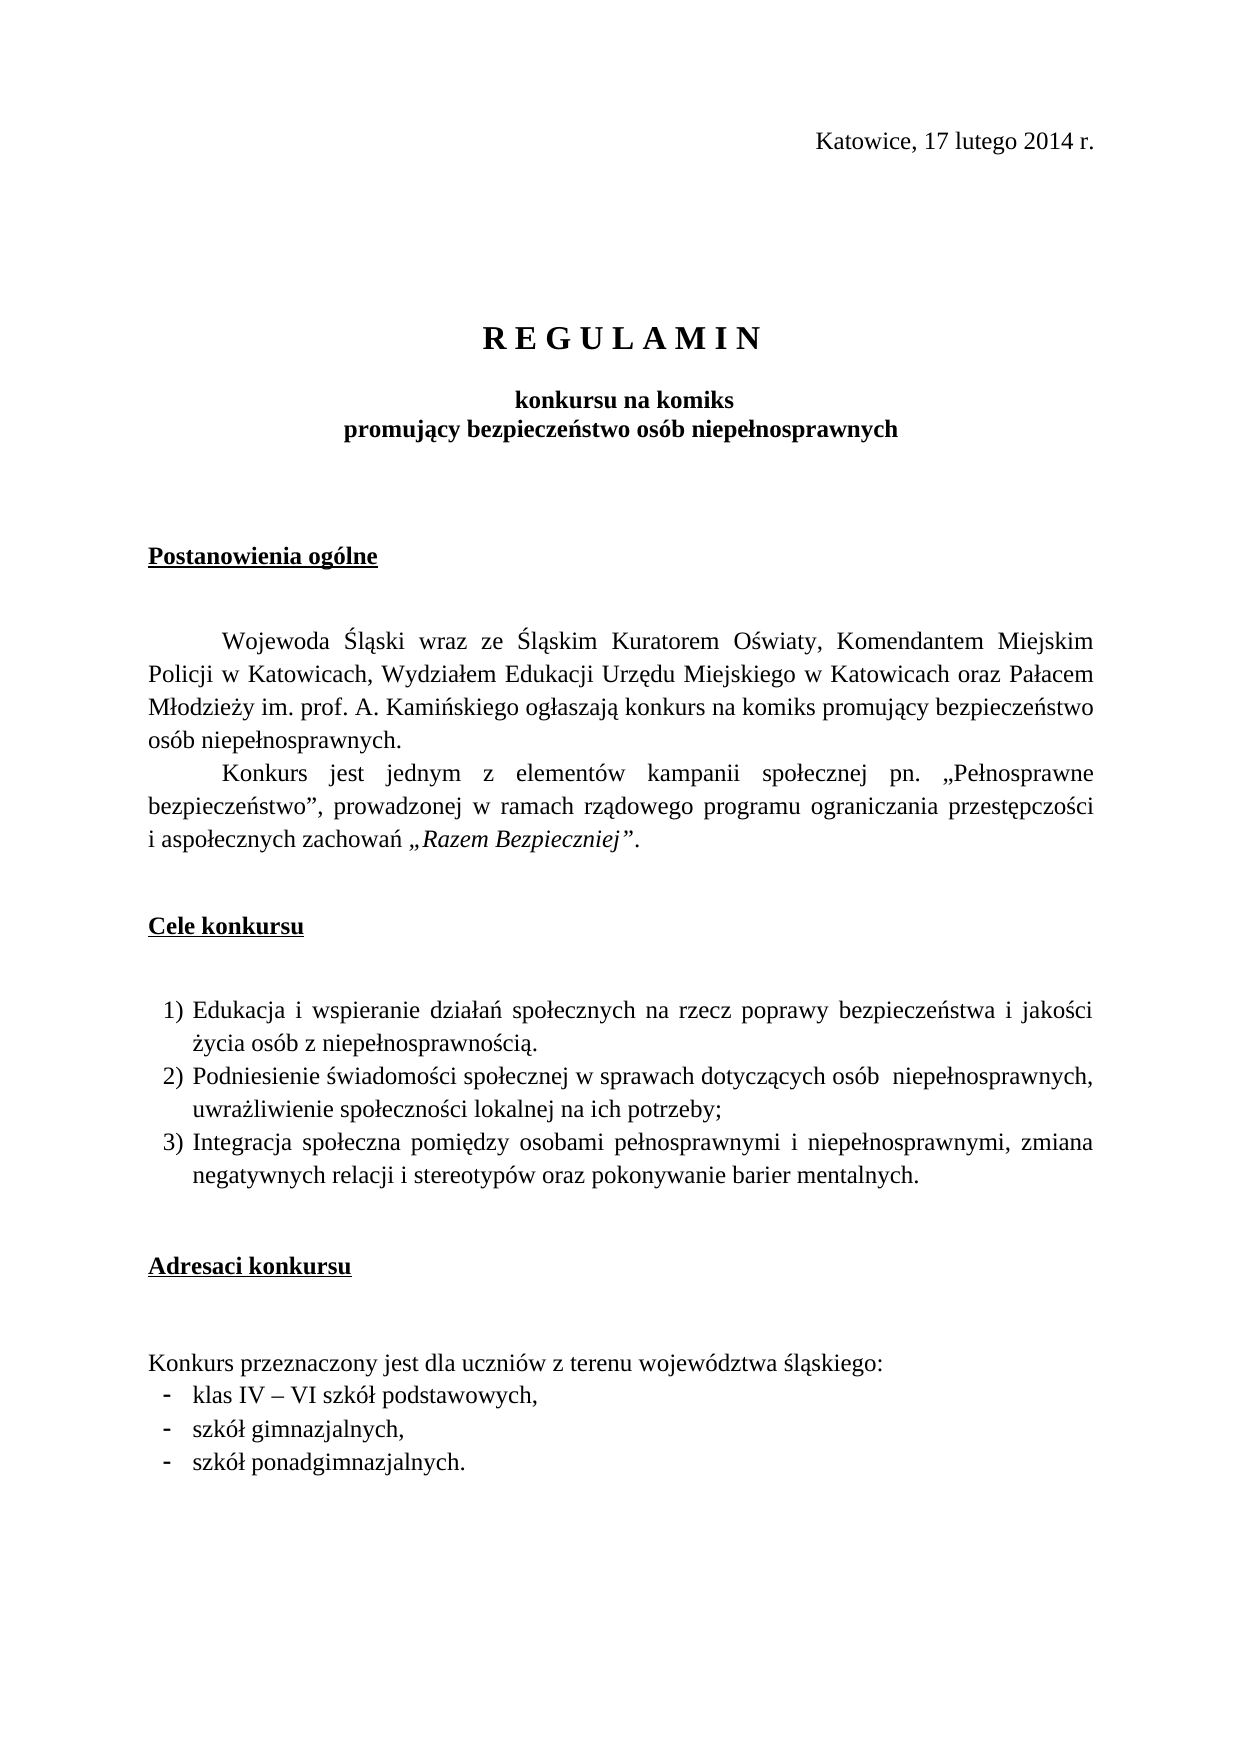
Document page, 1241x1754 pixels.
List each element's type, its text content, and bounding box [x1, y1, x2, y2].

text Wojewoda Śląski wraz ze Śląskim Kuratorem Oświaty, Komendantem Miejskim Policji w Katowicach, Wydziałem Edukacji Urzędu Miejskiego w Katowicach oraz Pałacem Młodzieży im. prof. A. Kamińskiego ogłaszają konkurs na komiks promujący bezpieczeństwo osób niepełnosprawnych. [148, 626, 1094, 754]
text Konkurs jest jednym z elementów kampanii społecznej pn. „Pełnosprawne bezpieczeństwo”, prowadzonej w ramach rządowego programu ograniczania przestępczości i aspołecznych zachowań „Razem Bezpieczniej”. [148, 758, 1094, 853]
list klas IV – VI szkół podstawowych, [163, 1381, 1094, 1409]
subtitle R E G U L A M I N [148, 318, 1094, 356]
list Edukacja i wspieranie działań społecznych na rzecz poprawy bezpieczeństwa i jakości życia osób z niepełnosprawnością. [163, 995, 1094, 1057]
text Adresaci konkursu [148, 1251, 1094, 1279]
text Konkurs przeznaczony jest dla uczniów z terenu województwa śląskiego: [148, 1348, 1094, 1376]
list szkół ponadgimnazjalnych. [163, 1447, 1094, 1475]
text konkursu na komiks [148, 385, 1094, 414]
list Podniesienie świadomości społecznej w sprawach dotyczących osób niepełnosprawnych, uwrażliwienie społeczności lokalnej na ich potrzeby; [163, 1061, 1094, 1123]
text promujący bezpieczeństwo osób niepełnosprawnych [148, 414, 1094, 443]
text Katowice, 17 lutego 2014 r. [148, 126, 1094, 155]
list Integracja społeczna pomiędzy osobami pełnosprawnymi i niepełnosprawnymi, zmiana negatywnych relacji i stereotypów oraz pokonywanie barier mentalnych. [163, 1127, 1094, 1189]
list szkół gimnazjalnych, [163, 1414, 1094, 1442]
text Cele konkursu [148, 911, 1094, 939]
text Postanowienia ogólne [148, 541, 1094, 570]
